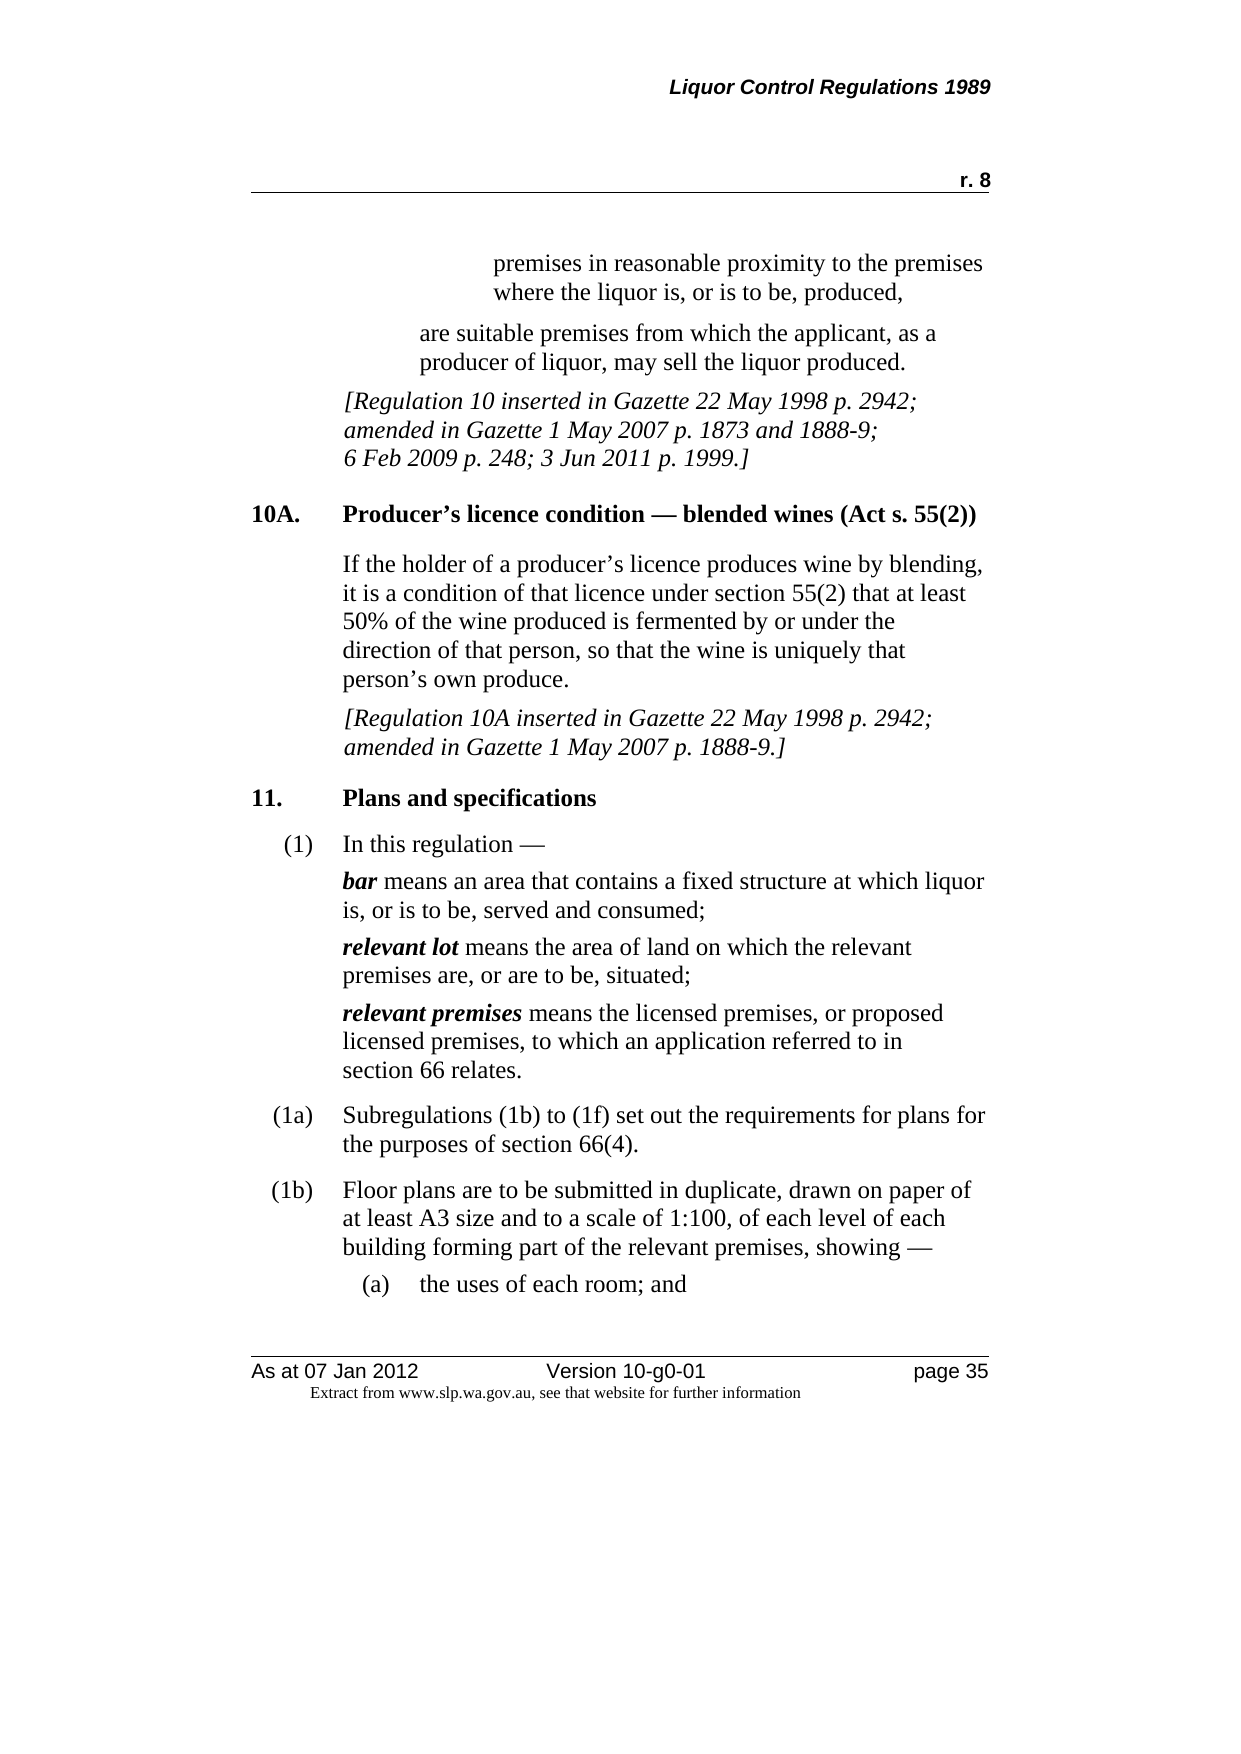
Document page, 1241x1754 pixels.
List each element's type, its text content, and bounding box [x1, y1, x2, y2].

text [Regulation 10A inserted in Gazette 22 May 1998 p. 2942; amended in Gazette 1 May 2007 p. 1888-9.] [251, 703, 989, 761]
text If the holder of a producer’s licence produces wine by blending, it is a condition of that licence under section 55(2) that at least 50% of the wine produced is fermented by or under the direction of that person, so that the wine is uniquely that person’s own produce. [251, 549, 989, 693]
text relevant premises means the licensed premises, or proposed licensed premises, to which an application referred to in section 66 relates. [251, 998, 989, 1084]
text (1b) Floor plans are to be submitted in duplicate, drawn on paper of at least A3 size and to a scale of 1:100, of each level of each building forming part of the relevant premises, showing — [251, 1175, 989, 1261]
text (1a) Subregulations (1b) to (1f) set out the requirements for plans for the purposes of section 66(4). [251, 1101, 989, 1158]
text [Regulation 10 inserted in Gazette 22 May 1998 p. 2942; amended in Gazette 1 May 2007 p. 1873 and 1888-9; 6 Feb 2009 p. 248; 3 Jun 2011 p. 1999.] [251, 386, 989, 472]
text are suitable premises from which the applicant, as a producer of liquor, may sell the liquor produced. [251, 318, 989, 376]
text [251, 248, 989, 306]
text (a) the uses of each room; and [251, 1269, 989, 1298]
text relevant lot means the area of land on which the relevant premises are, or are to be, situated; [251, 932, 989, 989]
text (1) In this regulation — [251, 829, 989, 858]
subtitle 10A. Producer’s licence condition — blended wines (Act s. 55(2)) [251, 499, 989, 528]
subtitle 11. Plans and specifications [251, 783, 989, 812]
text bar means an area that contains a fixed structure at which liquor is, or is to be, served and consumed; [251, 866, 989, 923]
